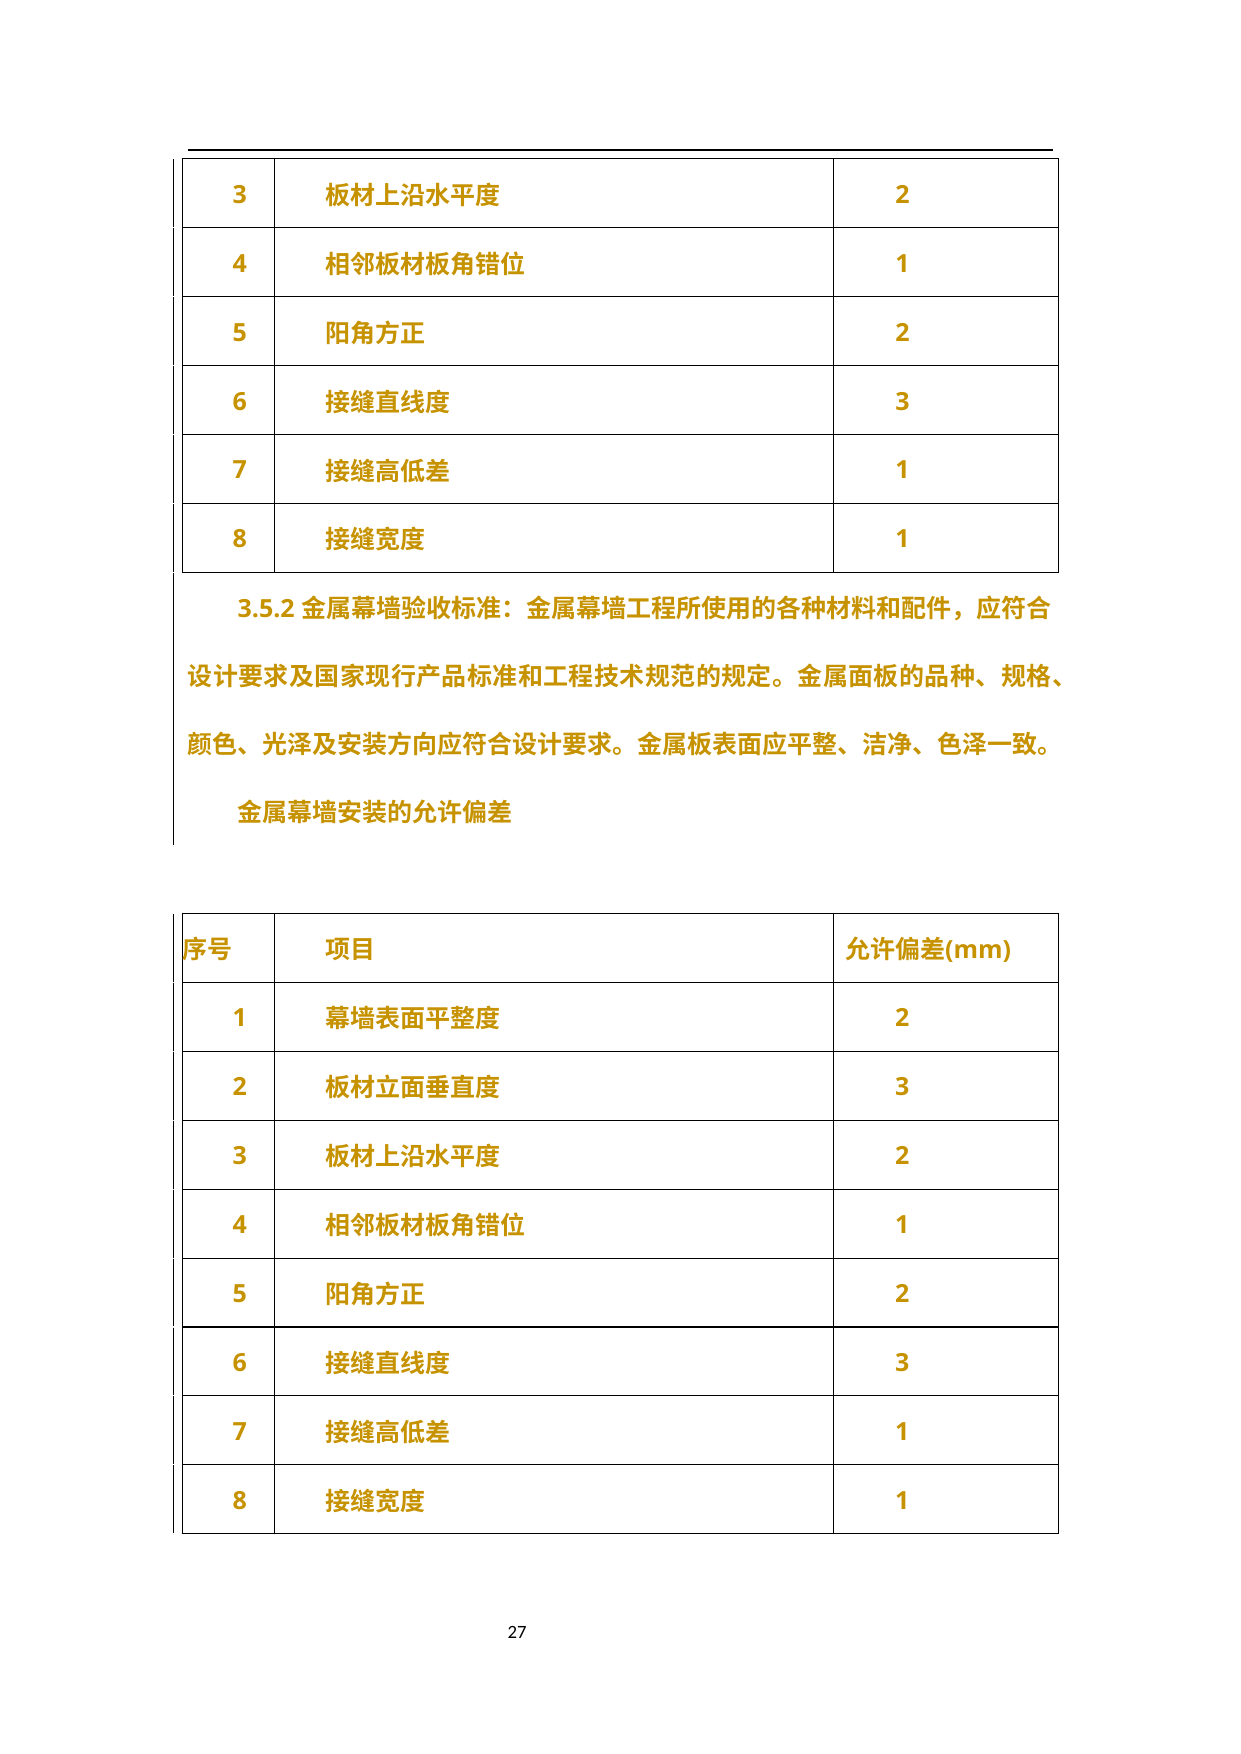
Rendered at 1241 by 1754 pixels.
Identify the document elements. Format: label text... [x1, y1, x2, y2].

table_cell 6 [183, 1328, 274, 1395]
table_cell 相邻板材板角错位 [275, 1190, 833, 1257]
table_cell 2 [834, 1121, 1058, 1188]
table_cell 1 [834, 1465, 1058, 1533]
table_cell 7 [183, 435, 274, 503]
table_header 允许偏差(mm) [834, 914, 1058, 982]
table_cell 相邻板材板角错位 [275, 228, 833, 296]
table_header 项目 [275, 914, 833, 982]
table_cell 接缝高低差 [275, 435, 833, 503]
table_cell 4 [183, 228, 274, 296]
text 金属幕墙安装的允许偏差 [187, 777, 1053, 845]
table_cell 接缝直线度 [275, 366, 833, 434]
table_cell 板材上沿水平度 [275, 159, 833, 227]
table_cell 接缝宽度 [275, 1465, 833, 1533]
table_cell 8 [183, 1465, 274, 1533]
table_cell 1 [834, 228, 1058, 296]
table_cell 2 [834, 159, 1058, 227]
table_cell 1 [834, 504, 1058, 572]
table_header 序号 [183, 914, 274, 982]
text 3.5.2 金属幕墙验收标准：金属幕墙工程所使用的各种材料和配件，应符合设计要求及国家现行产品标准和工程技术规范的规定。金属面板的品种、规格、颜色、光泽及安装方向应符合设计要求。金属板表面应平整、洁净、色泽一致。 [187, 573, 1053, 777]
table_cell 2 [183, 1052, 274, 1119]
table_cell 阳角方正 [275, 297, 833, 365]
table_cell 阳角方正 [275, 1259, 833, 1326]
table_cell 5 [183, 297, 274, 365]
table_cell 接缝宽度 [275, 504, 833, 572]
table_cell 接缝高低差 [275, 1396, 833, 1464]
table_cell 8 [183, 504, 274, 572]
table_cell 3 [834, 1052, 1058, 1119]
table_cell 2 [834, 297, 1058, 365]
table_cell 幕墙表面平整度 [275, 983, 833, 1051]
table_cell 3 [834, 1328, 1058, 1395]
table_cell 2 [834, 983, 1058, 1051]
table_cell 5 [183, 1259, 274, 1326]
table_cell 1 [834, 1396, 1058, 1464]
table_cell 3 [834, 366, 1058, 434]
table_cell 6 [183, 366, 274, 434]
table_cell 1 [834, 435, 1058, 503]
table_cell 3 [183, 159, 274, 227]
table_cell 接缝直线度 [275, 1328, 833, 1395]
table_cell 3 [183, 1121, 274, 1188]
table_cell 1 [834, 1190, 1058, 1257]
table_cell 板材立面垂直度 [275, 1052, 833, 1119]
table_cell 2 [834, 1259, 1058, 1326]
table_cell 7 [183, 1396, 274, 1464]
table_cell 4 [183, 1190, 274, 1257]
table_cell 1 [183, 983, 274, 1051]
table_cell 板材上沿水平度 [275, 1121, 833, 1188]
